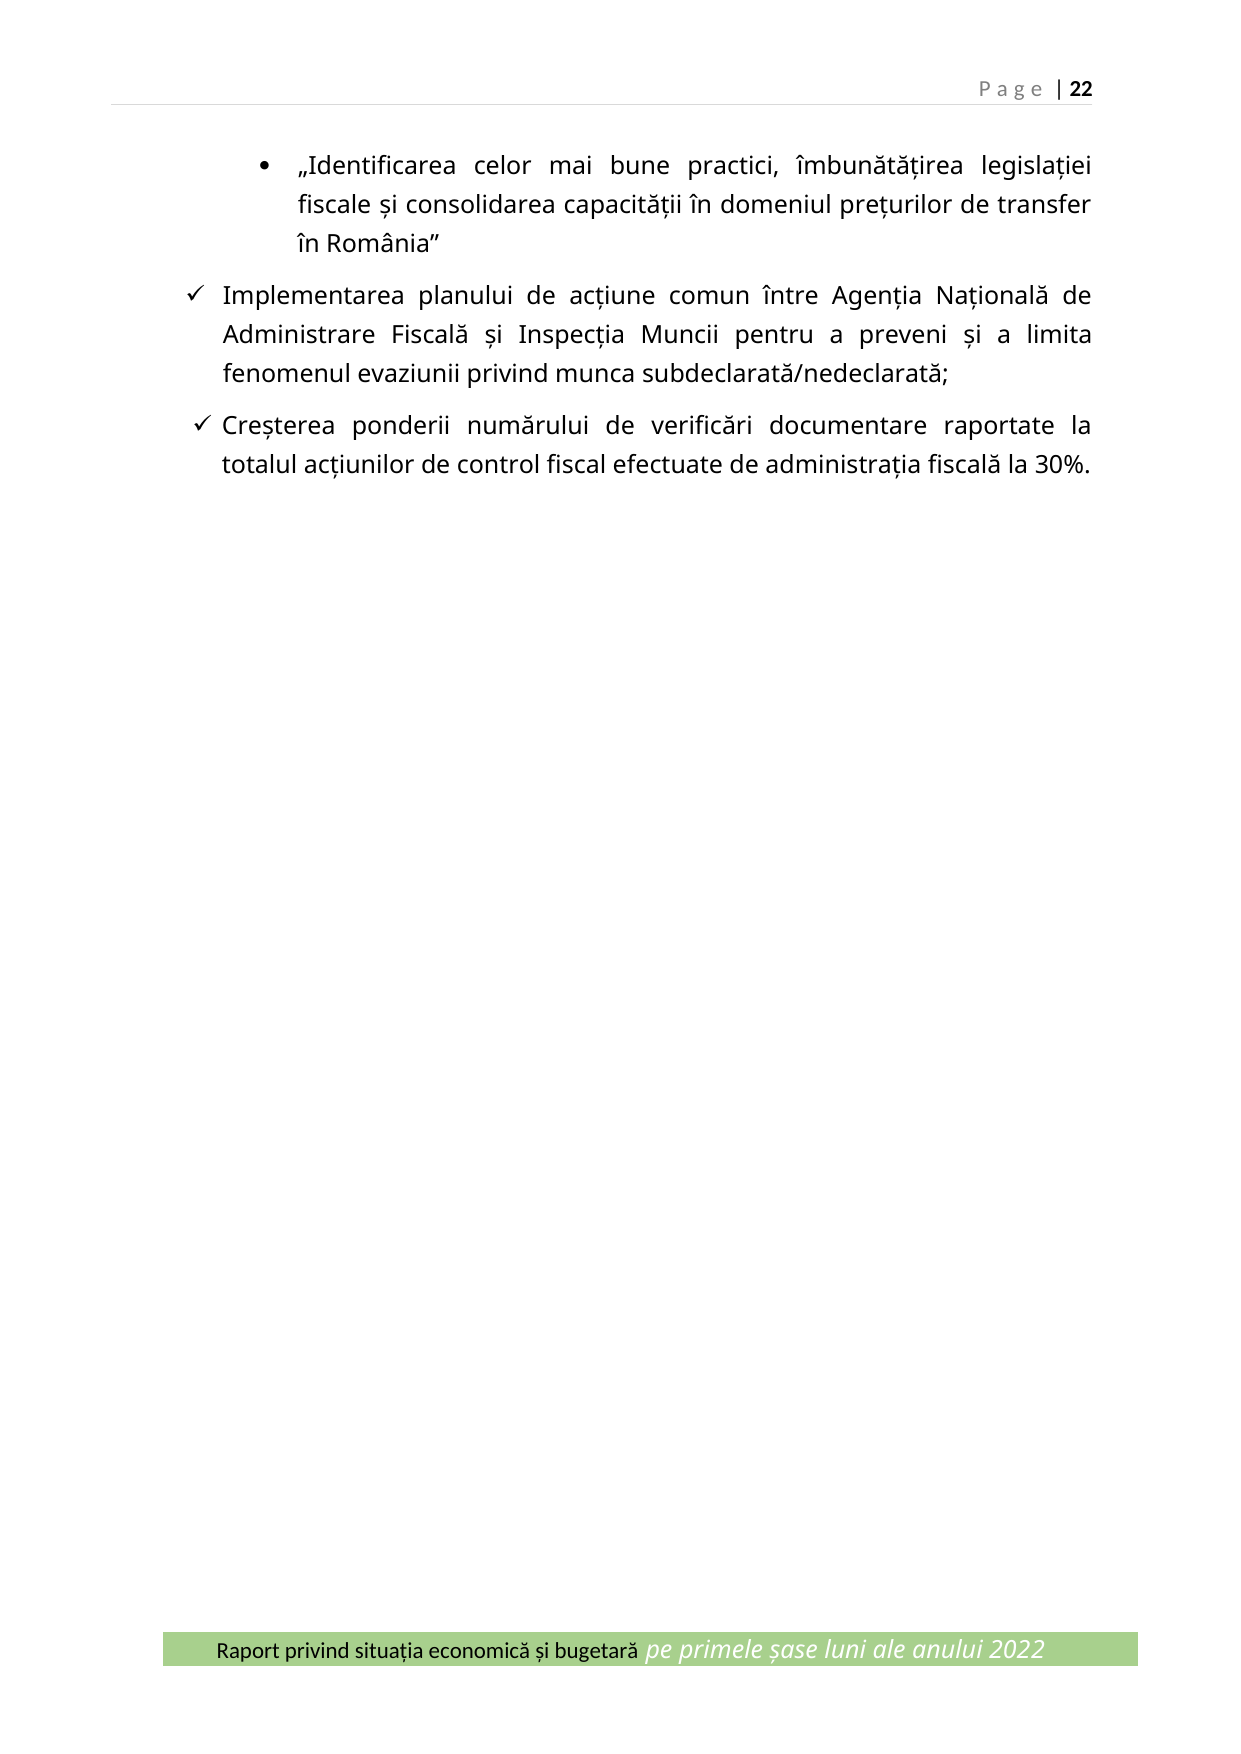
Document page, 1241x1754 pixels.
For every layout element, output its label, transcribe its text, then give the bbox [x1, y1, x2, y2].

list Creșterea ponderii numărului de verificări documentare raportate la totalul acțiunilor de control fiscal efectuate de administrația fiscală la 30%. [192, 408, 1092, 481]
list „Identificarea celor mai bune practici, îmbunătățirea legislației fiscale și consolidarea capacității în domeniul prețurilor de transfer în România” [260, 148, 1092, 260]
list Implementarea planului de acțiune comun între Agenția Națională de Administrare Fiscală și Inspecția Muncii pentru a preveni și a limita fenomenul evaziunii privind munca subdeclarată/nedeclarată; [185, 278, 1092, 390]
